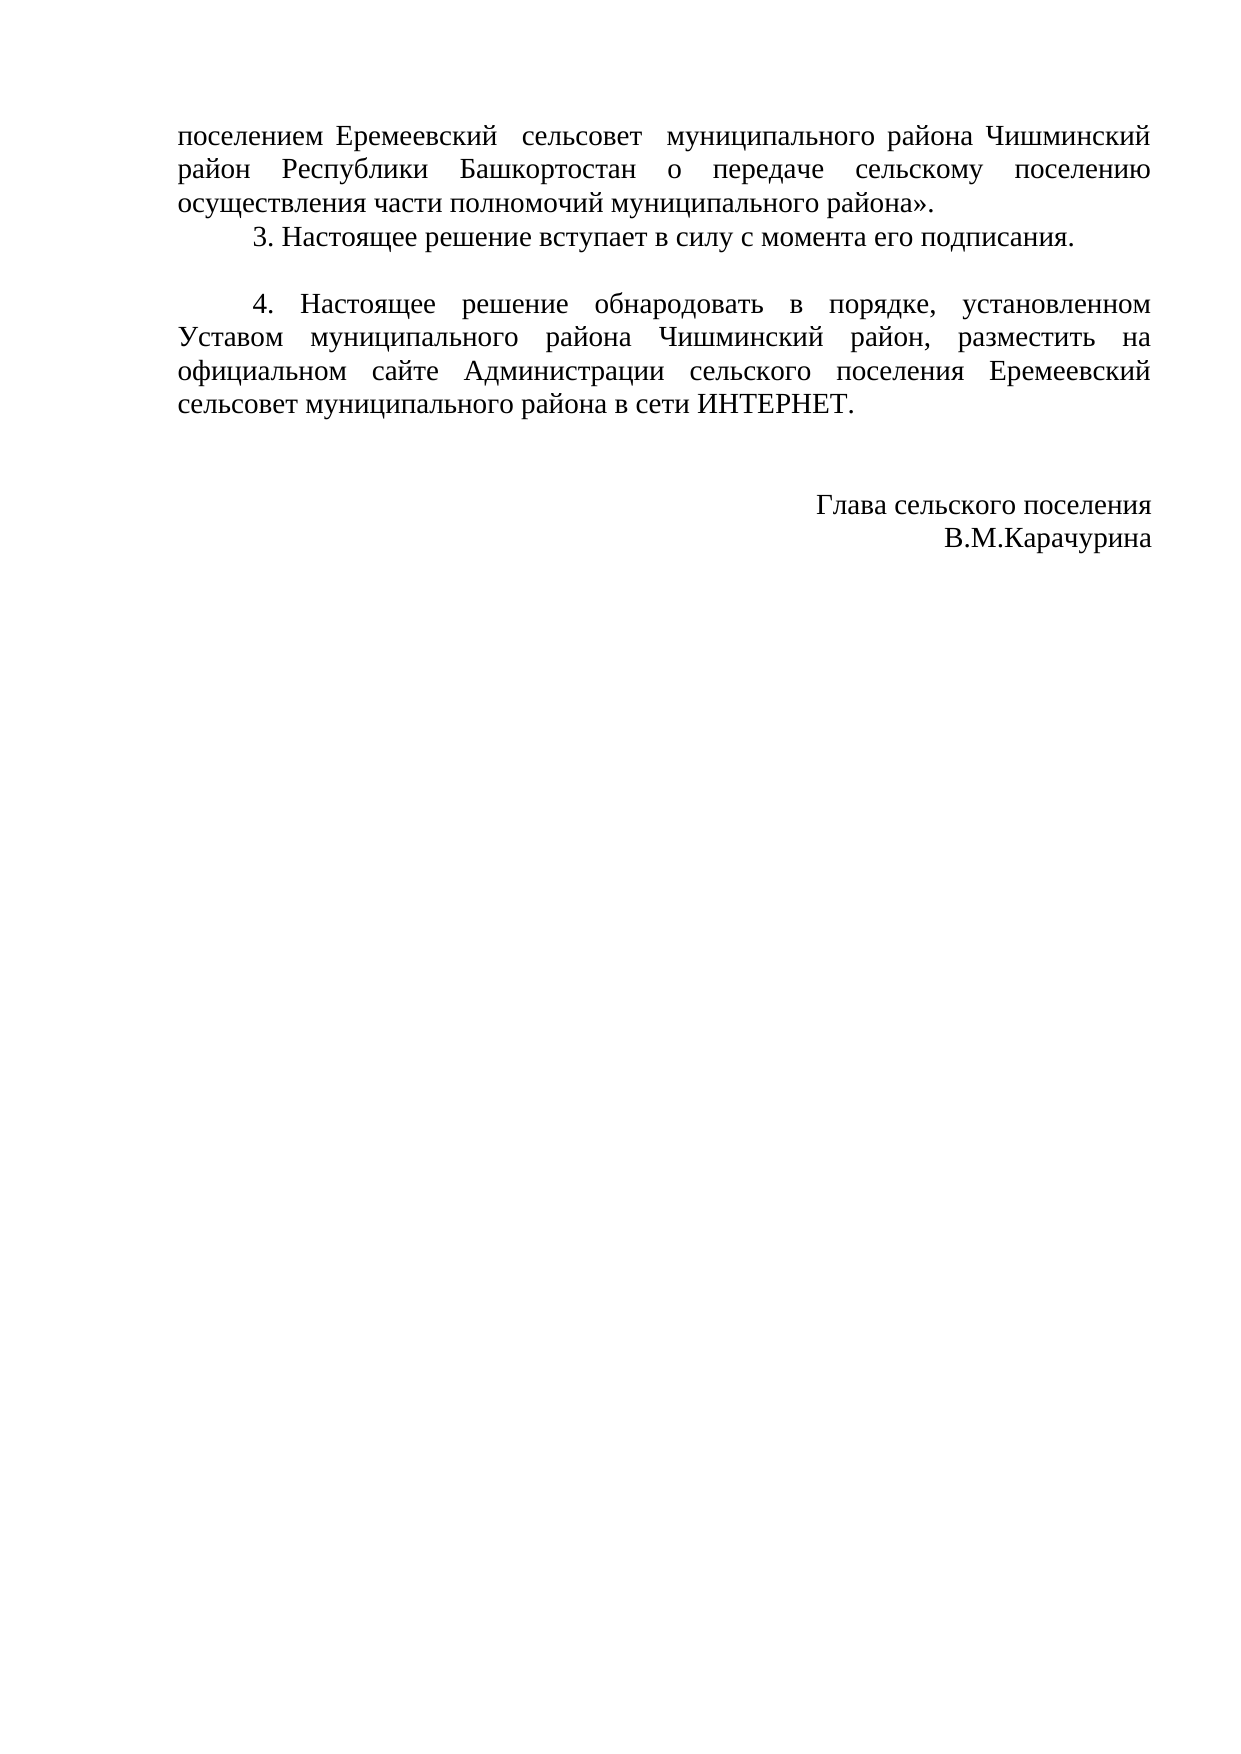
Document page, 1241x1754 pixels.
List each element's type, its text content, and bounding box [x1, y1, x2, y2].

text В.М.Карачурина [177, 521, 1152, 554]
text Глава сельского поселения [177, 487, 1152, 521]
text 4. Настоящее решение обнародовать в порядке, установленном Уставом муниципального района Чишминский район, разместить на официальном сайте Администрации сельского поселения Еремеевский сельсовет муниципального района в сети ИНТЕРНЕТ. [177, 286, 1152, 420]
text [177, 118, 1152, 219]
text 3. Настоящее решение вступает в силу с момента его подписания. [177, 219, 1152, 252]
